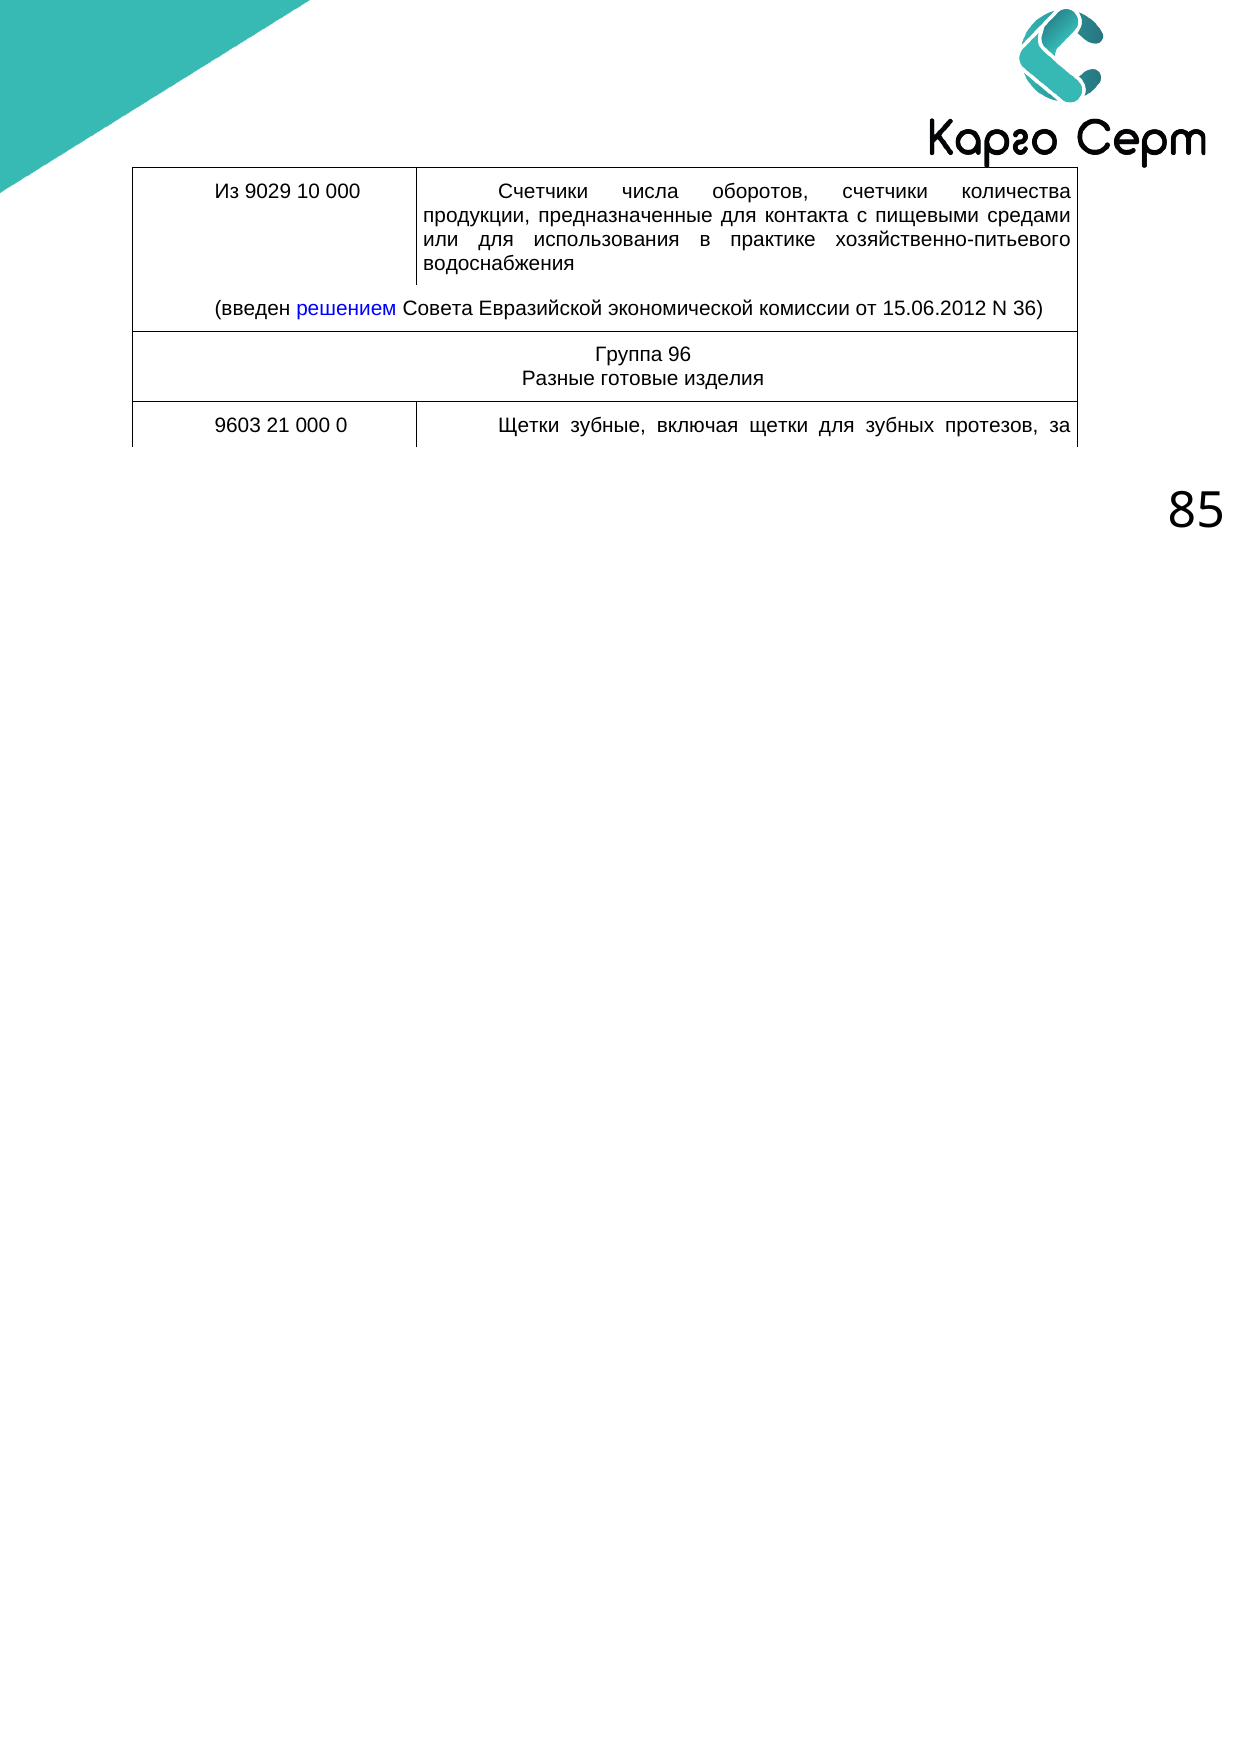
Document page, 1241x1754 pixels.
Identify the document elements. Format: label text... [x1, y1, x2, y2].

table_cell 9603 21 000 0 [133, 402, 416, 447]
picture [929, 9, 1206, 168]
table_cell Счетчики числа оборотов, счетчики количества продукции, предназначенные для контакта с пищевыми средами или для использования в практике хозяйственно-питьевого водоснабжения [417, 168, 1077, 285]
picture [0, 0, 311, 195]
table_cell Щетки зубные, включая щетки для зубных протезов, за исключением позиций, в которых изготовителем (производителем) заявлена продукция (товар), предназначенная для детей и подростков [417, 402, 1077, 447]
table_cell Группа 96 Разные готовые изделия [133, 332, 1077, 401]
table_cell (введен решением Совета Евразийской экономической комиссии от 15.06.2012 N 36) [133, 285, 1077, 331]
table_cell Из 9029 10 000 [133, 168, 416, 285]
